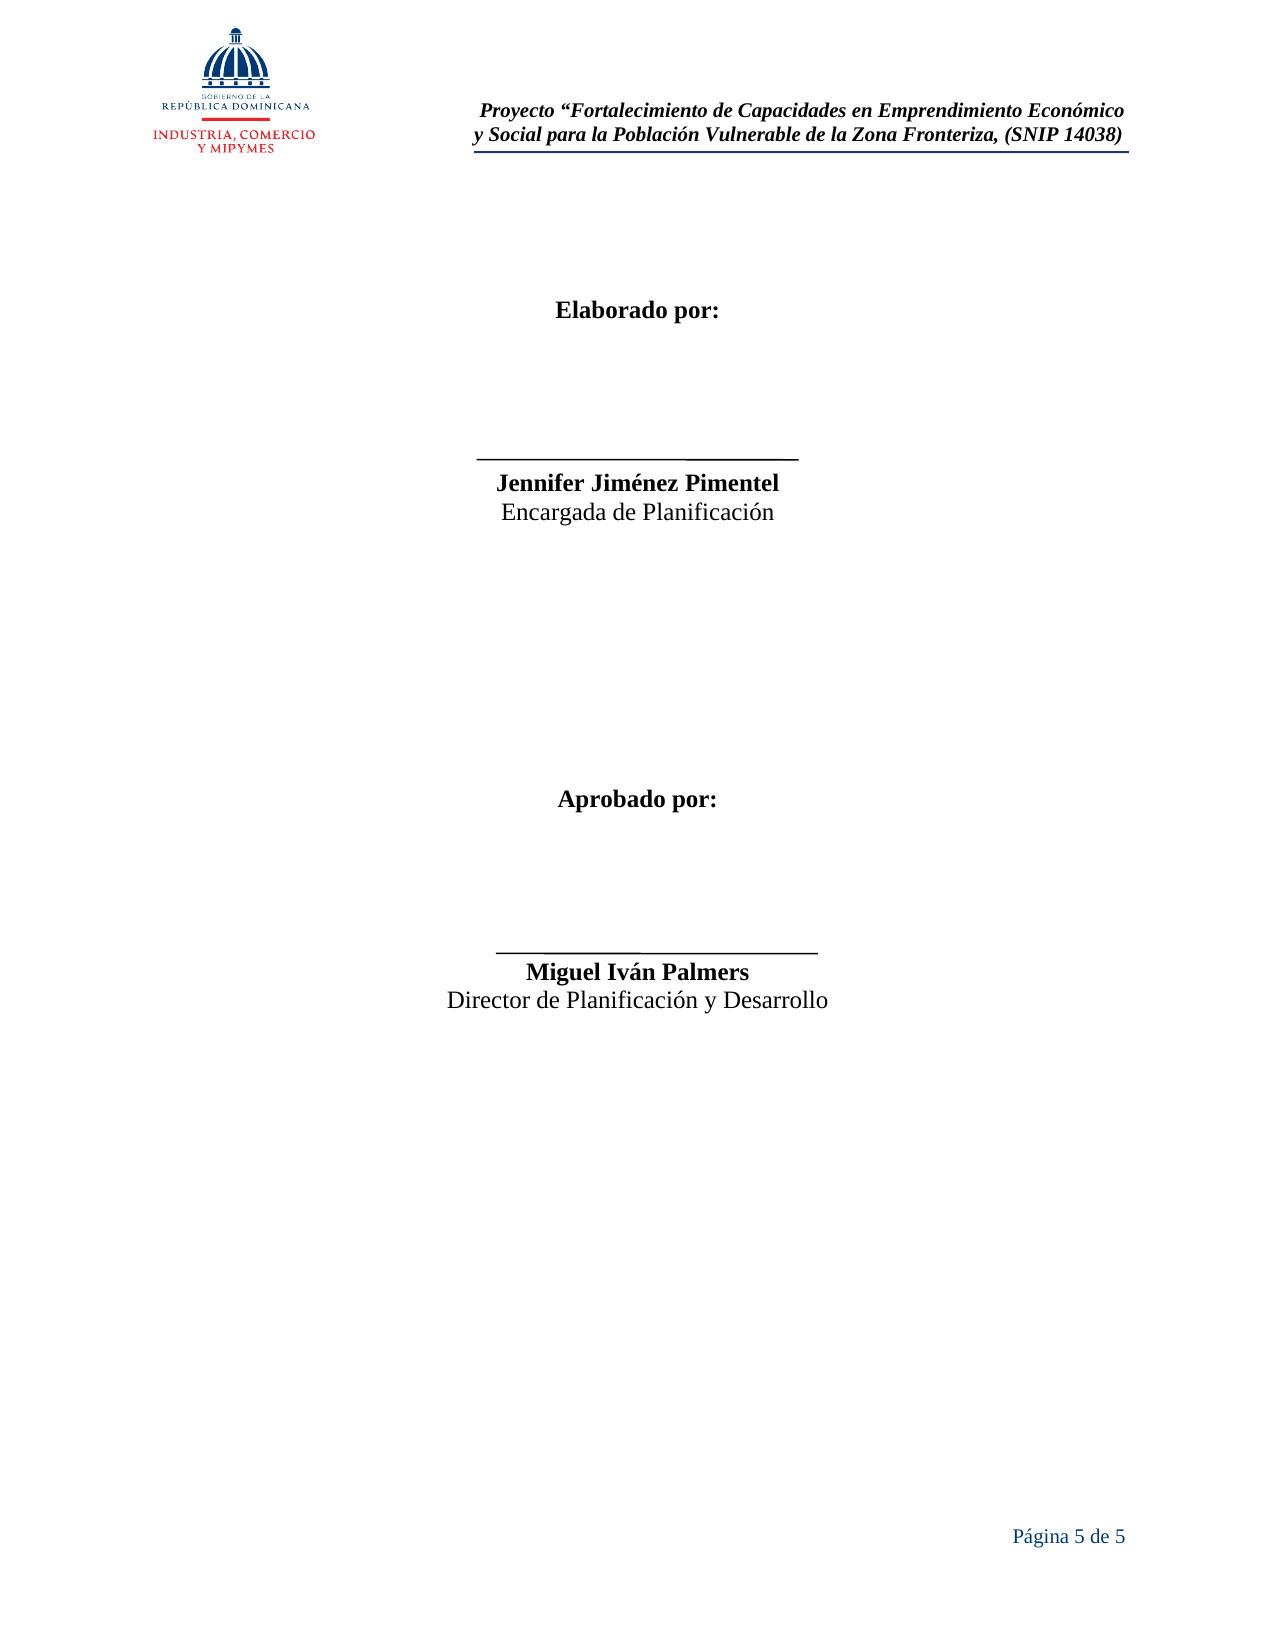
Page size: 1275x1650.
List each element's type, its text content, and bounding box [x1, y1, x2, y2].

text Elaborado por: [150, 295, 1125, 324]
text Aprobado por: [150, 784, 1125, 813]
text Jennifer Jiménez Pimentel [150, 468, 1125, 497]
picture [153, 25, 315, 153]
text Director de Planificación y Desarrollo [150, 985, 1125, 1014]
text Encargada de Planificación [150, 497, 1125, 525]
text Miguel Iván Palmers [150, 957, 1125, 985]
